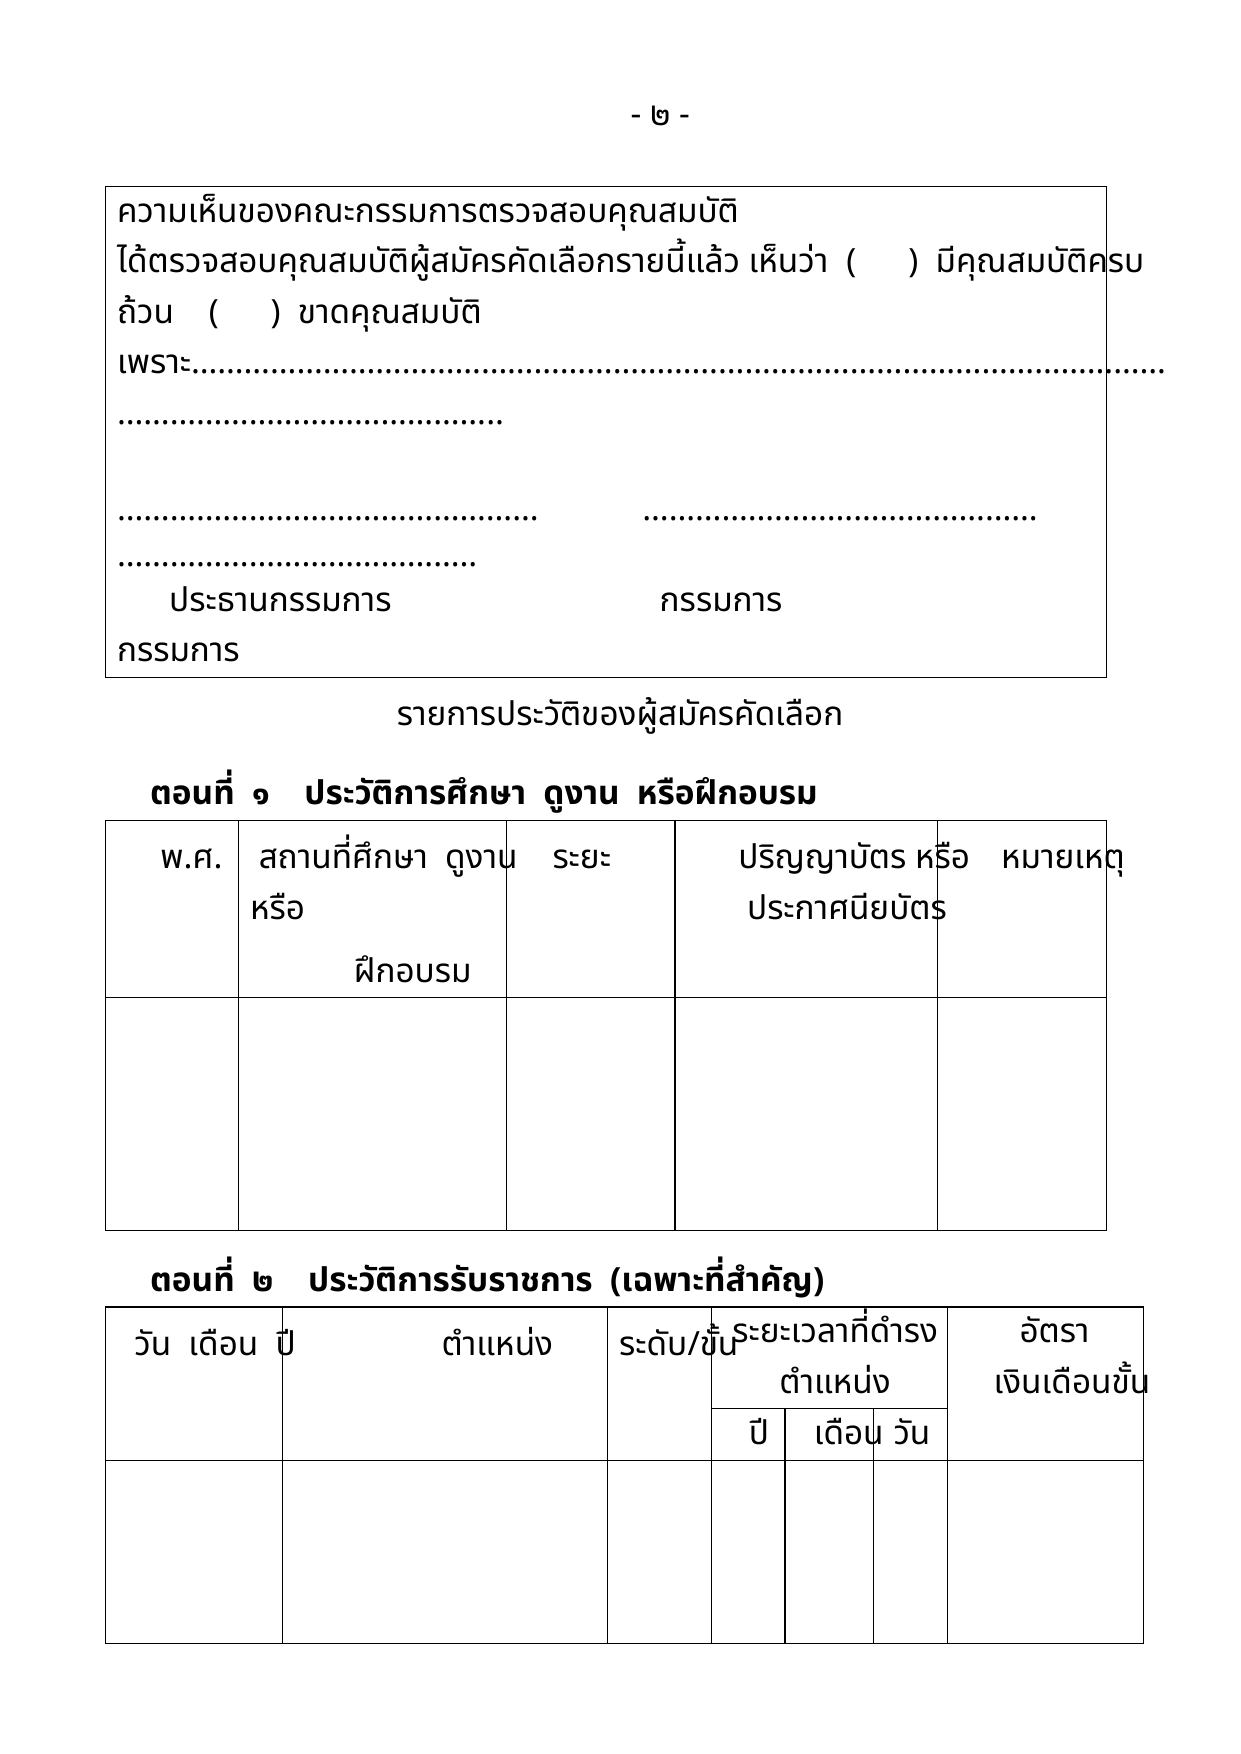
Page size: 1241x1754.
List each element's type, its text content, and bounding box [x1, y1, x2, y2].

text - ๒ - [150, 90, 1170, 140]
table_cell [608, 1461, 711, 1642]
table_header อัตรา เงินเดือนขั้น [948, 1308, 1143, 1460]
table_cell [106, 1461, 282, 1642]
table_header หมายเหตุ [938, 821, 1106, 997]
table_header ความเห็นของคณะกรรมการตรวจสอบคุณสมบัติ ได้ตรวจสอบคุณสมบัติผู้สมัครคัดเลือกรายนี้แล้ว เห็นว่า ( ) มีคุณสมบัติครบถ้วน ( ) ขาดคุณสมบัติ เพราะ……………………………………………………………………………………………………………………………………….. ………………………………………… ……………………………………… ………………………………….. ประธานกรรมการ กรรมการ กรรมการ [106, 187, 1106, 677]
table_header ระดับ/ขั้น [608, 1308, 711, 1460]
text รายการประวัติของผู้สมัครคัดเลือก [150, 690, 1090, 741]
table_header วัน เดือน ปี [106, 1308, 282, 1460]
table_header ระยะ [507, 821, 674, 997]
table_header ระยะเวลาที่ดำรงตำแหน่ง [712, 1308, 947, 1408]
table_cell [948, 1461, 1143, 1642]
table_cell [106, 998, 238, 1230]
subtitle ตอนที่ ๑ ประวัติการศึกษา ดูงาน หรือฝึกอบรม [150, 769, 1170, 820]
table_cell [239, 998, 506, 1230]
table_cell วัน [874, 1409, 947, 1460]
table_header ตำแหน่ง [283, 1308, 607, 1460]
table_cell [676, 998, 937, 1230]
table_header ปริญญาบัตร หรือ ประกาศนียบัตร [676, 821, 937, 997]
table_header พ.ศ. [106, 821, 238, 997]
table_cell ปี [712, 1409, 784, 1460]
table_cell [283, 1461, 607, 1642]
table_cell [712, 1461, 784, 1642]
table_cell [874, 1461, 947, 1642]
table_cell [507, 998, 674, 1230]
table_cell [938, 998, 1106, 1230]
table_header สถานที่ศึกษา ดูงาน หรือ ฝึกอบรม [239, 821, 506, 997]
table_cell [786, 1461, 873, 1642]
table_cell เดือน [786, 1409, 873, 1460]
text ตอนที่ ๒ ประวัติการรับราชการ (เฉพาะที่สำคัญ) [150, 1256, 1170, 1306]
